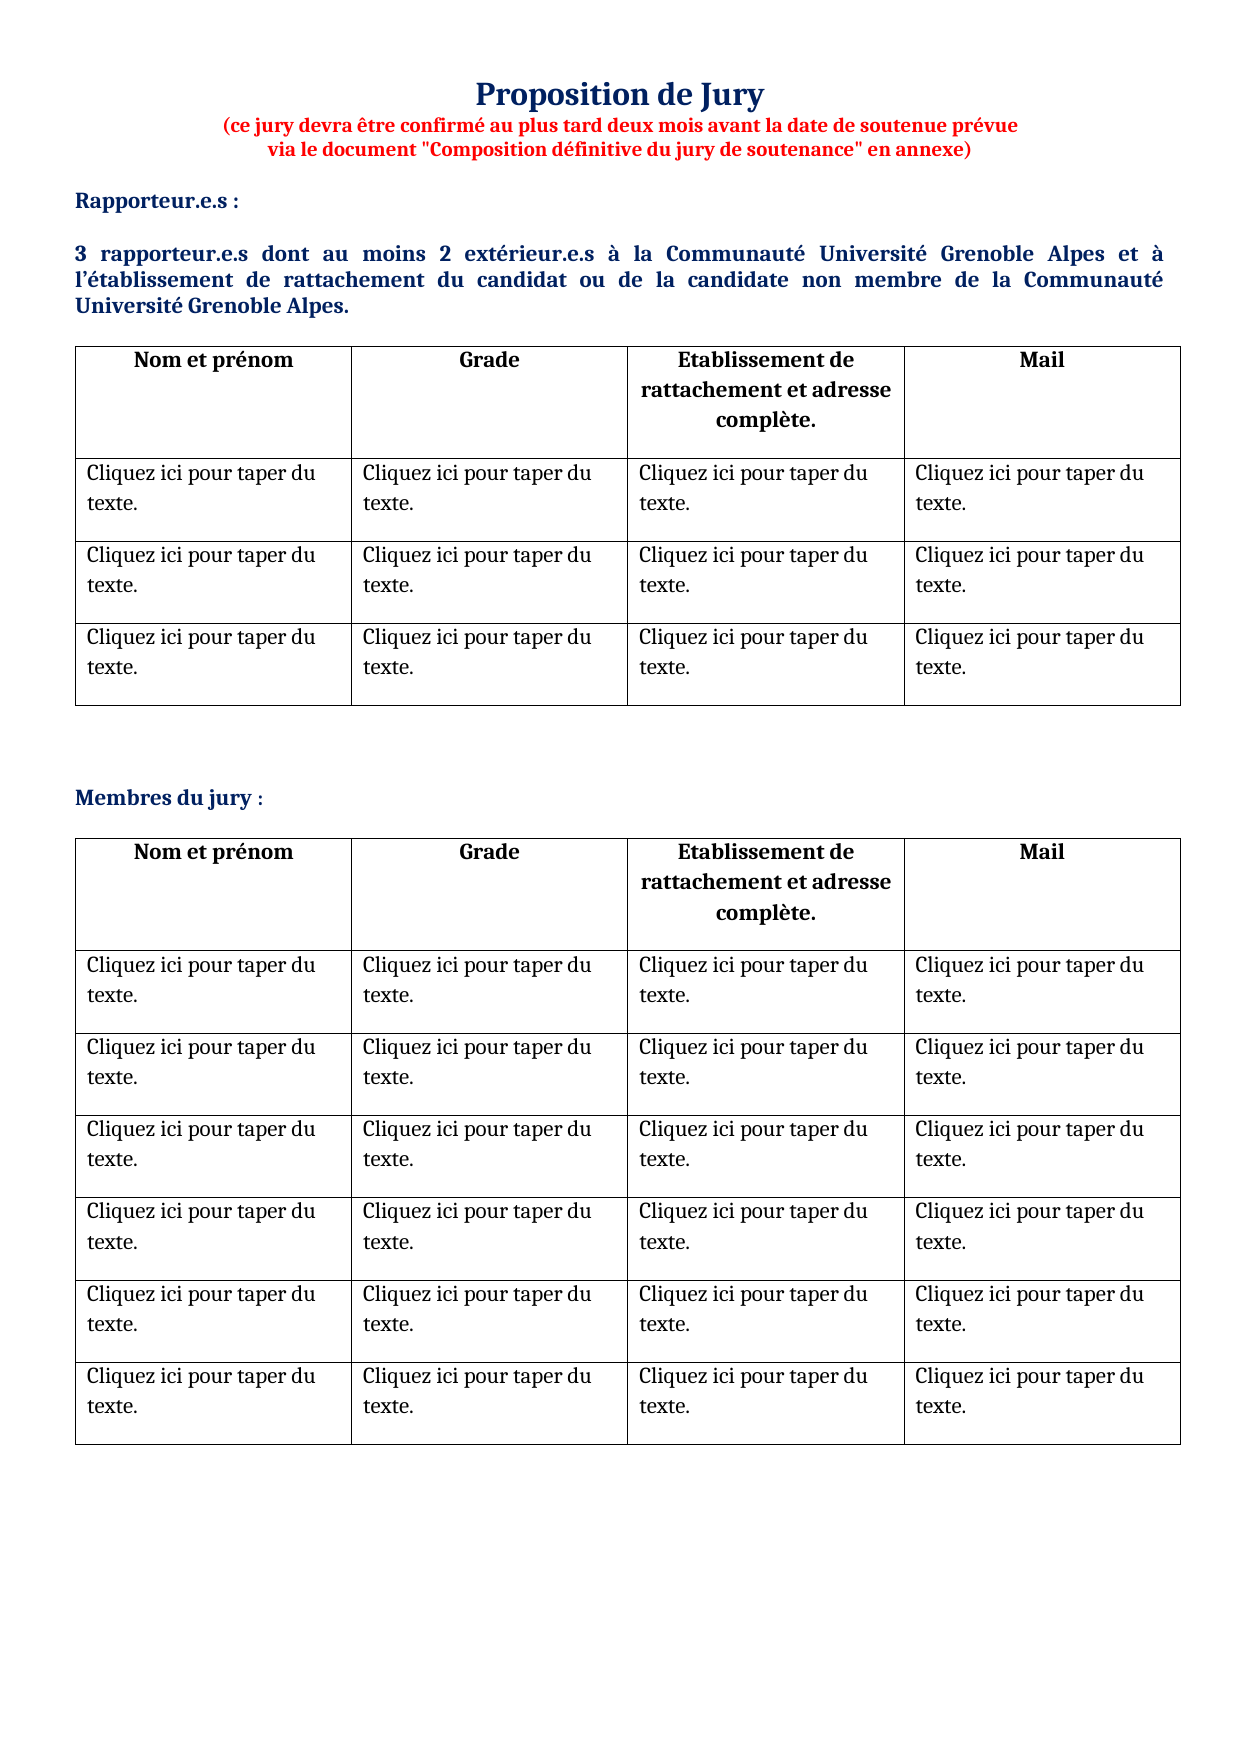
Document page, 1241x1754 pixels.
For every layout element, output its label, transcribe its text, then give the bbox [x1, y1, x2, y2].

text Rapporteur.e.s : [75, 188, 1165, 214]
table_header Nom et prénom [76, 347, 351, 458]
text via le document "Composition définitive du jury de soutenance" en annexe) [75, 137, 1165, 161]
text 3 rapporteur.e.s dont au moins 2 extérieur.e.s à la Communauté Université Grenoble Alpes et à l’établissement de rattachement du candidat ou de la candidate non membre de la Communauté Université Grenoble Alpes. [75, 240, 1165, 319]
text Membres du jury : [75, 785, 1165, 812]
table_header Etablissement de rattachement et adresse complète. [628, 347, 904, 458]
table_header Mail [905, 347, 1180, 458]
table_header Grade [352, 839, 627, 950]
table_header Etablissement de rattachement et adresse complète. [628, 839, 904, 950]
text Proposition de Jury [75, 75, 1165, 113]
table_header Mail [905, 839, 1180, 950]
text (ce jury devra être confirmé au plus tard deux mois avant la date de soutenue prévue [75, 113, 1165, 137]
table_header Nom et prénom [76, 839, 351, 950]
table_header Grade [352, 347, 627, 458]
